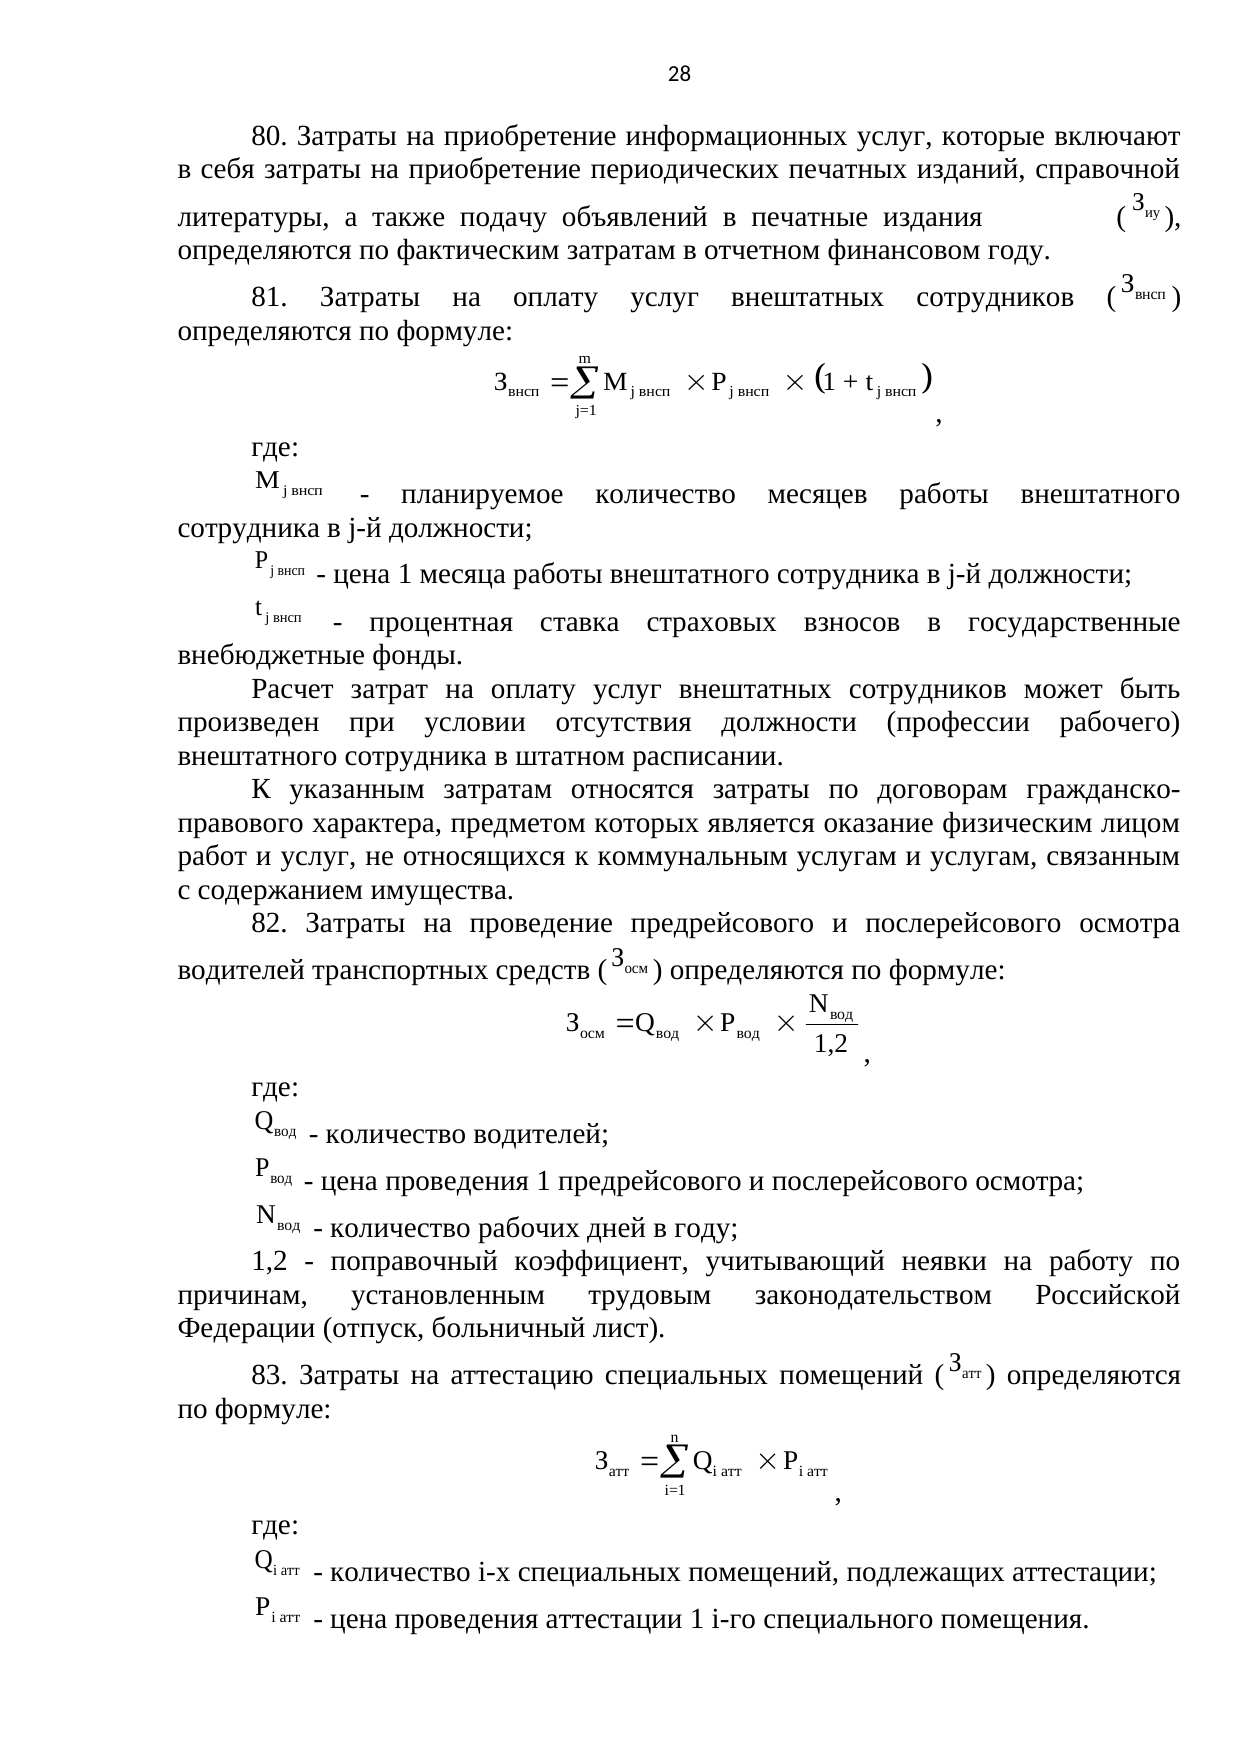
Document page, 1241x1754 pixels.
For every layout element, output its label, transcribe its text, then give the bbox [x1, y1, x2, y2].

text , [177, 986, 1181, 1069]
text 80. Затраты на приобретение информационных услуг, которые включают в себя затраты на приобретение периодических печатных изданий, справочной литературы, а также подачу объявлений в печатные издания (), определяются по фактическим затратам в отчетном финансовом году. [177, 118, 1181, 266]
text где: [177, 1069, 1181, 1102]
text - количество водителей; [177, 1102, 1181, 1149]
text , [177, 346, 1181, 429]
text Расчет затрат на оплату услуг внештатных сотрудников может быть произведен при условии отсутствия должности (профессии рабочего) внештатного сотрудника в штатном расписании. [177, 671, 1181, 771]
text 81. Затраты на оплату услуг внештатных сотрудников () определяются по формуле: [177, 266, 1181, 346]
text - цена проведения 1 предрейсового и послерейсового осмотра; [177, 1149, 1181, 1196]
text - планируемое количество месяцев работы внештатного сотрудника в j-й должности; [177, 463, 1181, 543]
text - количество i-х специальных помещений, подлежащих аттестации; [177, 1541, 1181, 1588]
text - процентная ставка страховых взносов в государственные внебюджетные фонды. [177, 590, 1181, 671]
text - цена 1 месяца работы внештатного сотрудника в j-й должности; [177, 543, 1181, 590]
text К указанным затратам относятся затраты по договорам гражданско-правового характера, предметом которых является оказание физическим лицом работ и услуг, не относящихся к коммунальным услугам и услугам, связанным с содержанием имущества. [177, 771, 1181, 906]
text 82. Затраты на проведение предрейсового и послерейсового осмотра водителей транспортных средств () определяются по формуле: [177, 906, 1181, 986]
text , [177, 1424, 1181, 1507]
text - количество рабочих дней в году; [177, 1196, 1181, 1243]
text где: [177, 1507, 1181, 1541]
text 1,2 - поправочный коэффициент, учитывающий неявки на работу по причинам, установленным трудовым законодательством Российской Федерации (отпуск, больничный лист). [177, 1243, 1181, 1344]
text - цена проведения аттестации 1 i-го специального помещения. [177, 1588, 1181, 1635]
text где: [177, 429, 1181, 463]
text 83. Затраты на аттестацию специальных помещений () определяются по формуле: [177, 1344, 1181, 1424]
